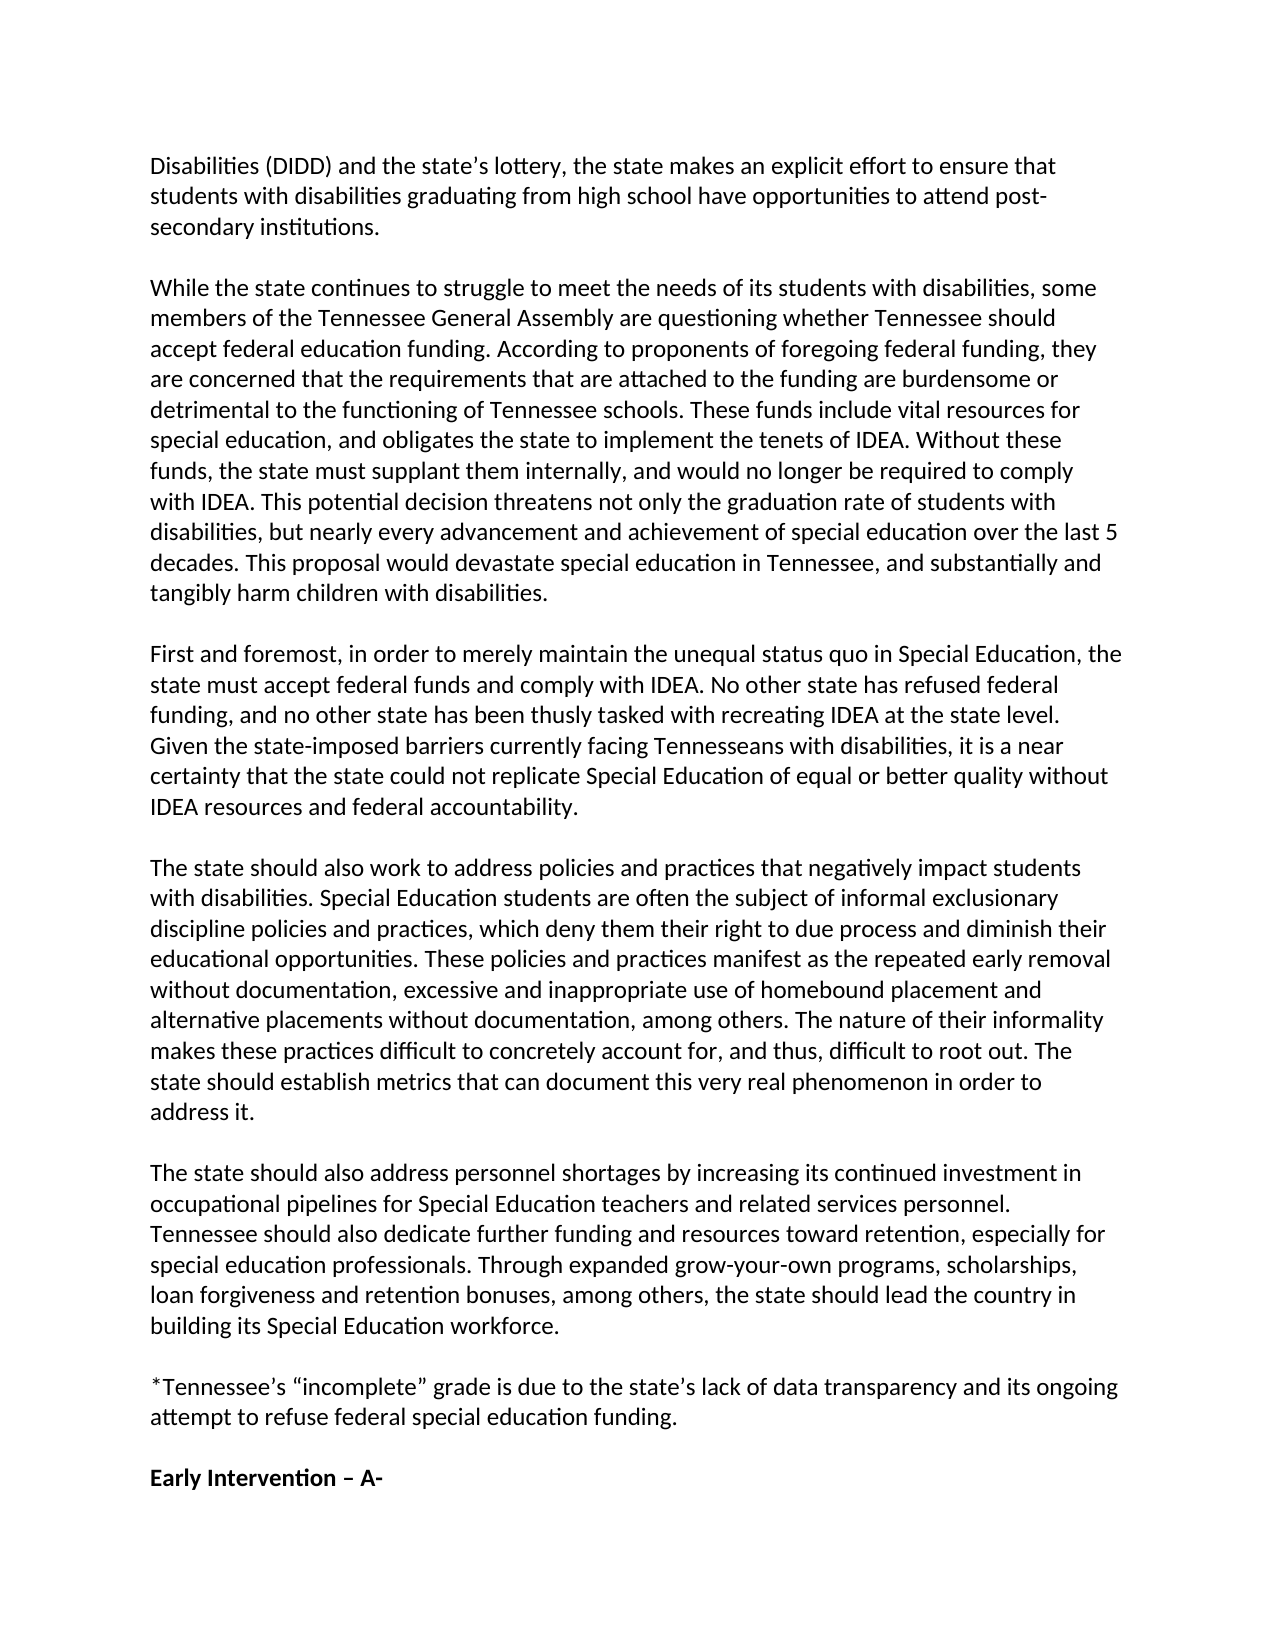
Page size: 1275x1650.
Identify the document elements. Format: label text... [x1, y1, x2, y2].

text While the state continues to struggle to meet the needs of its students with disabilities, some members of the Tennessee General Assembly are questioning whether Tennessee should accept federal education funding. According to proponents of foregoing federal funding, they are concerned that the requirements that are attached to the funding are burdensome or detrimental to the functioning of Tennessee schools. These funds include vital resources for special education, and obligates the state to implement the tenets of IDEA. Without these funds, the state must supplant them internally, and would no longer be required to comply with IDEA. This potential decision threatens not only the graduation rate of students with disabilities, but nearly every advancement and achievement of special education over the last 5 decades. This proposal would devastate special education in Tennessee, and substantially and tangibly harm children with disabilities. [150, 272, 1125, 608]
text The state should also address personnel shortages by increasing its continued investment in occupational pipelines for Special Education teachers and related services personnel. Tennessee should also dedicate further funding and resources toward retention, especially for special education professionals. Through expanded grow-your-own programs, scholarships, loan forgiveness and retention bonuses, among others, the state should lead the country in building its Special Education workforce. [150, 1157, 1125, 1340]
text The state should also work to address policies and practices that negatively impact students with disabilities. Special Education students are often the subject of informal exclusionary discipline policies and practices, which deny them their right to due process and diminish their educational opportunities. These policies and practices manifest as the repeated early removal without documentation, excessive and inappropriate use of homebound placement and alternative placements without documentation, among others. The nature of their informality makes these practices difficult to concretely account for, and thus, difficult to root out. The state should establish metrics that can document this very real phenomenon in order to address it. [150, 852, 1125, 1127]
text *Tennessee’s “incomplete” grade is due to the state’s lack of data transparency and its ongoing attempt to refuse federal special education funding. [150, 1371, 1125, 1432]
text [150, 150, 1125, 242]
text Early Intervention – A- [150, 1462, 1125, 1493]
text First and foremost, in order to merely maintain the unequal status quo in Special Education, the state must accept federal funds and comply with IDEA. No other state has refused federal funding, and no other state has been thusly tasked with recreating IDEA at the state level. Given the state-imposed barriers currently facing Tennesseans with disabilities, it is a near certainty that the state could not replicate Special Education of equal or better quality without IDEA resources and federal accountability. [150, 638, 1125, 821]
